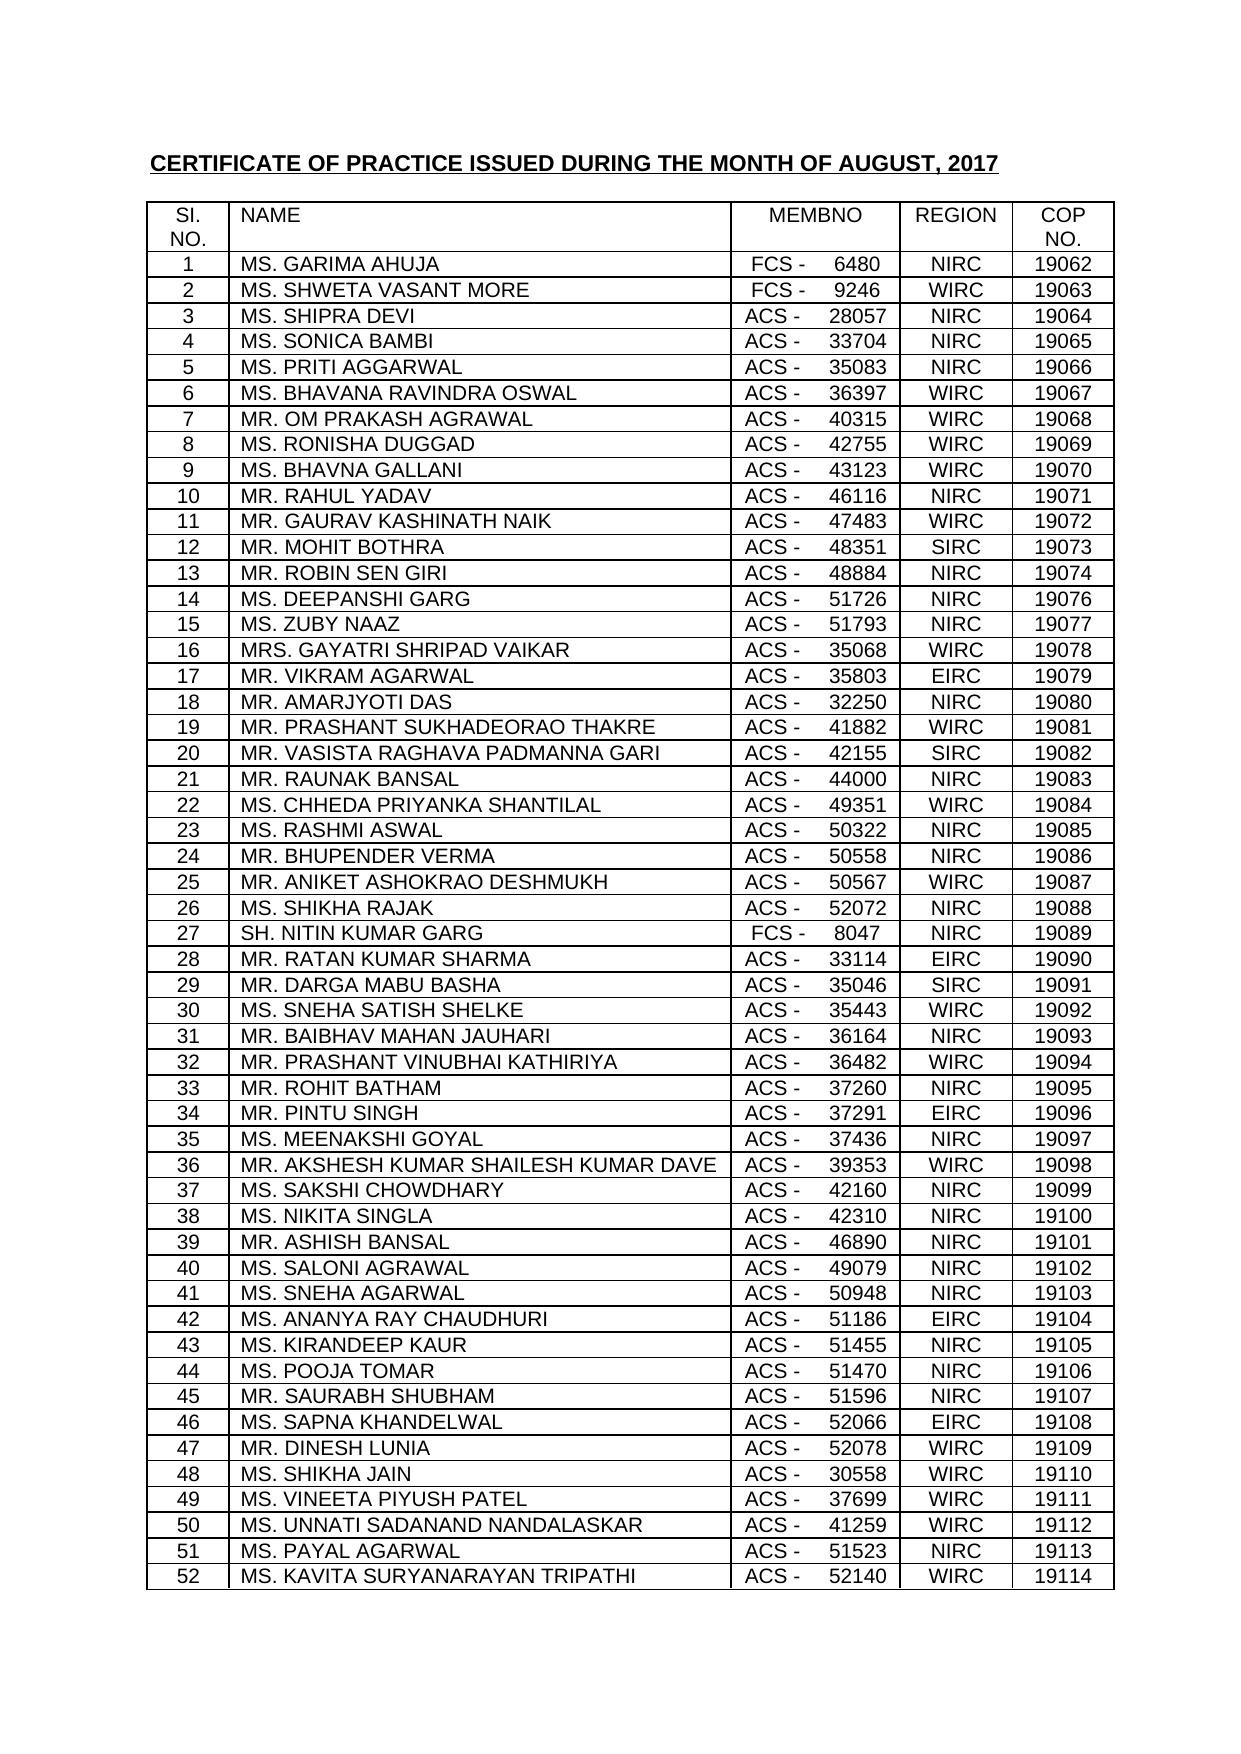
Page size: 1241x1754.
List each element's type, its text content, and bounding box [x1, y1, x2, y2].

table_cell ACS - 49079 [732, 1256, 899, 1280]
table_cell NIRC [901, 767, 1012, 791]
table_cell MS. SAKSHI CHOWDHARY [230, 1178, 730, 1202]
table_cell 19098 [1013, 1153, 1113, 1177]
table_cell WIRC [901, 1153, 1012, 1177]
table_cell ACS - 33704 [732, 329, 899, 353]
table_cell 15 [148, 612, 228, 636]
table_cell MR. DINESH LUNIA [230, 1436, 730, 1460]
table_cell WIRC [901, 381, 1012, 405]
table_cell ACS - 51470 [732, 1358, 899, 1383]
table_cell 34 [148, 1101, 228, 1125]
table_cell ACS - 42755 [732, 432, 899, 456]
table_cell MS. SALONI AGRAWAL [230, 1256, 730, 1280]
table_cell ACS - 52072 [732, 895, 899, 919]
table_cell 45 [148, 1384, 228, 1408]
table_cell 41 [148, 1281, 228, 1305]
table_cell NIRC [901, 1127, 1012, 1151]
table_cell MR. AMARJYOTI DAS [230, 690, 730, 714]
table_cell ACS - 51455 [732, 1333, 899, 1357]
table_cell 37 [148, 1178, 228, 1202]
table_cell 30 [148, 998, 228, 1022]
table_cell 39 [148, 1230, 228, 1254]
table_cell NIRC [901, 690, 1012, 714]
table_cell MR. GAURAV KASHINATH NAIK [230, 510, 730, 533]
table_cell ACS - 39353 [732, 1153, 899, 1177]
table_cell 25 [148, 870, 228, 894]
table_cell WIRC [901, 1564, 1012, 1588]
table_cell WIRC [901, 1487, 1012, 1511]
table_cell SIRC [901, 535, 1012, 559]
table_header REGION [901, 203, 1012, 251]
table_cell ACS - 41882 [732, 715, 899, 739]
table_cell 26 [148, 895, 228, 919]
table_header SI. NO. [148, 203, 228, 251]
table_cell 19073 [1013, 535, 1113, 559]
table_cell MR. ROHIT BATHAM [230, 1076, 730, 1099]
table_cell 51 [148, 1539, 228, 1563]
table_cell MR. ASHISH BANSAL [230, 1230, 730, 1254]
table_cell NIRC [901, 1539, 1012, 1563]
table_cell 52 [148, 1564, 228, 1588]
table_cell MS. SHIKHA JAIN [230, 1461, 730, 1486]
table_cell MS. SNEHA SATISH SHELKE [230, 998, 730, 1022]
table_cell ACS - 40315 [732, 407, 899, 431]
table_cell ACS - 51596 [732, 1384, 899, 1408]
table_cell 19081 [1013, 715, 1113, 739]
table_cell 50 [148, 1513, 228, 1537]
table_cell 19065 [1013, 329, 1113, 353]
table_cell 2 [148, 278, 228, 302]
table_cell 17 [148, 664, 228, 688]
table_cell 19103 [1013, 1281, 1113, 1305]
table_cell 19078 [1013, 638, 1113, 662]
table_cell MS. ZUBY NAAZ [230, 612, 730, 636]
table_cell 19074 [1013, 561, 1113, 585]
table_cell SH. NITIN KUMAR GARG [230, 921, 730, 945]
table_cell NIRC [901, 1076, 1012, 1099]
table_cell ACS - 46890 [732, 1230, 899, 1254]
table_cell MS. CHHEDA PRIYANKA SHANTILAL [230, 792, 730, 817]
table_cell MS. PAYAL AGARWAL [230, 1539, 730, 1563]
table_cell NIRC [901, 1204, 1012, 1228]
table_cell ACS - 30558 [732, 1461, 899, 1486]
table_cell MR. ANIKET ASHOKRAO DESHMUKH [230, 870, 730, 894]
table_cell 19114 [1013, 1564, 1113, 1588]
table_cell EIRC [901, 664, 1012, 688]
table_cell 4 [148, 329, 228, 353]
table_cell 22 [148, 792, 228, 817]
table_cell WIRC [901, 715, 1012, 739]
table_cell MR. SAURABH SHUBHAM [230, 1384, 730, 1408]
table_cell MS. POOJA TOMAR [230, 1358, 730, 1383]
table_cell WIRC [901, 1050, 1012, 1074]
table_header MEMBNO [732, 203, 899, 251]
table_cell 49 [148, 1487, 228, 1511]
table_cell MS. KAVITA SURYANARAYAN TRIPATHI [230, 1564, 730, 1588]
table_cell 18 [148, 690, 228, 714]
table_cell ACS - 37291 [732, 1101, 899, 1125]
table_cell MR. RAUNAK BANSAL [230, 767, 730, 791]
table_cell NIRC [901, 1230, 1012, 1254]
table_cell 1 [148, 252, 228, 276]
table_cell WIRC [901, 432, 1012, 456]
table_cell NIRC [901, 355, 1012, 379]
table_cell 19069 [1013, 432, 1113, 456]
table_cell FCS - 9246 [732, 278, 899, 302]
table_cell ACS - 35068 [732, 638, 899, 662]
table_cell 42 [148, 1307, 228, 1331]
table_cell NIRC [901, 1358, 1012, 1383]
table_cell 7 [148, 407, 228, 431]
table_cell 19110 [1013, 1461, 1113, 1486]
table_cell NIRC [901, 612, 1012, 636]
table_header NAME [230, 203, 730, 251]
table_cell EIRC [901, 947, 1012, 971]
table_cell WIRC [901, 1436, 1012, 1460]
table_cell 46 [148, 1410, 228, 1434]
table_cell NIRC [901, 484, 1012, 508]
table_cell SIRC [901, 741, 1012, 765]
table_cell 19106 [1013, 1358, 1113, 1383]
table_cell 19070 [1013, 458, 1113, 482]
table_cell WIRC [901, 1513, 1012, 1537]
table_cell MS. SHIKHA RAJAK [230, 895, 730, 919]
table_cell NIRC [901, 818, 1012, 842]
table_cell 36 [148, 1153, 228, 1177]
table_cell 47 [148, 1436, 228, 1460]
table_cell MS. BHAVNA GALLANI [230, 458, 730, 482]
table_cell 19094 [1013, 1050, 1113, 1074]
table_cell MS. SHIPRA DEVI [230, 304, 730, 328]
table_cell MR. VASISTA RAGHAVA PADMANNA GARI [230, 741, 730, 765]
table_cell MS. BHAVANA RAVINDRA OSWAL [230, 381, 730, 405]
table_cell MR. RAHUL YADAV [230, 484, 730, 508]
table_cell NIRC [901, 921, 1012, 945]
table_cell 19099 [1013, 1178, 1113, 1202]
table_cell ACS - 35046 [732, 973, 899, 997]
table_cell ACS - 52140 [732, 1564, 899, 1588]
table_cell ACS - 37699 [732, 1487, 899, 1511]
table_cell 19083 [1013, 767, 1113, 791]
table_cell EIRC [901, 1101, 1012, 1125]
table_cell 9 [148, 458, 228, 482]
table_cell 19068 [1013, 407, 1113, 431]
table_cell WIRC [901, 870, 1012, 894]
table_cell 43 [148, 1333, 228, 1357]
table_cell ACS - 35443 [732, 998, 899, 1022]
table_cell NIRC [901, 587, 1012, 611]
table_cell EIRC [901, 1410, 1012, 1434]
table_cell NIRC [901, 895, 1012, 919]
table_cell 19093 [1013, 1024, 1113, 1048]
table_cell ACS - 33114 [732, 947, 899, 971]
table_cell 19062 [1013, 252, 1113, 276]
table_cell MS. NIKITA SINGLA [230, 1204, 730, 1228]
table_cell NIRC [901, 561, 1012, 585]
table_cell 44 [148, 1358, 228, 1383]
table_cell SIRC [901, 973, 1012, 997]
table_cell 19064 [1013, 304, 1113, 328]
table_cell ACS - 32250 [732, 690, 899, 714]
table_cell 12 [148, 535, 228, 559]
table_cell MS. UNNATI SADANAND NANDALASKAR [230, 1513, 730, 1537]
table_cell 48 [148, 1461, 228, 1486]
table_cell MS. RONISHA DUGGAD [230, 432, 730, 456]
table_cell NIRC [901, 844, 1012, 868]
table_cell WIRC [901, 792, 1012, 817]
table_cell 19105 [1013, 1333, 1113, 1357]
table_cell 31 [148, 1024, 228, 1048]
table_cell 29 [148, 973, 228, 997]
table_cell 24 [148, 844, 228, 868]
table_cell 19084 [1013, 792, 1113, 817]
table_cell WIRC [901, 638, 1012, 662]
table_cell MR. VIKRAM AGARWAL [230, 664, 730, 688]
table_cell MRS. GAYATRI SHRIPAD VAIKAR [230, 638, 730, 662]
table_cell 19071 [1013, 484, 1113, 508]
table_cell 11 [148, 510, 228, 533]
table_cell WIRC [901, 510, 1012, 533]
table_cell 19100 [1013, 1204, 1113, 1228]
table_cell ACS - 41259 [732, 1513, 899, 1537]
table_cell 19091 [1013, 973, 1113, 997]
table_cell 23 [148, 818, 228, 842]
table_cell 19082 [1013, 741, 1113, 765]
table_cell ACS - 48884 [732, 561, 899, 585]
table_cell 38 [148, 1204, 228, 1228]
table_cell ACS - 52078 [732, 1436, 899, 1460]
table_cell ACS - 50567 [732, 870, 899, 894]
table_cell ACS - 43123 [732, 458, 899, 482]
table_cell MR. PRASHANT SUKHADEORAO THAKRE [230, 715, 730, 739]
table_cell MS. KIRANDEEP KAUR [230, 1333, 730, 1357]
table_cell 19107 [1013, 1384, 1113, 1408]
table_cell MS. MEENAKSHI GOYAL [230, 1127, 730, 1151]
table_cell 20 [148, 741, 228, 765]
table_cell 19086 [1013, 844, 1113, 868]
table_cell ACS - 44000 [732, 767, 899, 791]
table_cell MR. BAIBHAV MAHAN JAUHARI [230, 1024, 730, 1048]
table_cell 19101 [1013, 1230, 1113, 1254]
table_cell ACS - 36397 [732, 381, 899, 405]
table_cell ACS - 28057 [732, 304, 899, 328]
table_cell MR. RATAN KUMAR SHARMA [230, 947, 730, 971]
table_cell 19104 [1013, 1307, 1113, 1331]
table_cell MR. ROBIN SEN GIRI [230, 561, 730, 585]
table_cell 28 [148, 947, 228, 971]
table_cell 19063 [1013, 278, 1113, 302]
table_cell NIRC [901, 1178, 1012, 1202]
table_cell ACS - 36482 [732, 1050, 899, 1074]
table_cell ACS - 51186 [732, 1307, 899, 1331]
table_cell ACS - 35803 [732, 664, 899, 688]
table_cell ACS - 42160 [732, 1178, 899, 1202]
table_cell NIRC [901, 1024, 1012, 1048]
table_cell MR. DARGA MABU BASHA [230, 973, 730, 997]
table_cell ACS - 50322 [732, 818, 899, 842]
table_cell 19077 [1013, 612, 1113, 636]
table_cell MR. BHUPENDER VERMA [230, 844, 730, 868]
table_cell 40 [148, 1256, 228, 1280]
table_cell 19085 [1013, 818, 1113, 842]
table_cell 32 [148, 1050, 228, 1074]
table_cell ACS - 46116 [732, 484, 899, 508]
table_cell WIRC [901, 407, 1012, 431]
table_cell 19090 [1013, 947, 1113, 971]
table_cell 14 [148, 587, 228, 611]
table_cell 19092 [1013, 998, 1113, 1022]
table_cell 16 [148, 638, 228, 662]
table_cell ACS - 42310 [732, 1204, 899, 1228]
table_cell MS. VINEETA PIYUSH PATEL [230, 1487, 730, 1511]
table_header COP NO. [1013, 203, 1113, 251]
table_cell MR. PRASHANT VINUBHAI KATHIRIYA [230, 1050, 730, 1074]
table_cell WIRC [901, 1461, 1012, 1486]
table_cell 19097 [1013, 1127, 1113, 1151]
table_cell ACS - 37436 [732, 1127, 899, 1151]
table_cell ACS - 50948 [732, 1281, 899, 1305]
table_cell FCS - 8047 [732, 921, 899, 945]
table_cell 13 [148, 561, 228, 585]
table_cell 19102 [1013, 1256, 1113, 1280]
table_cell MS. ANANYA RAY CHAUDHURI [230, 1307, 730, 1331]
table_cell MS. SNEHA AGARWAL [230, 1281, 730, 1305]
table_cell 19067 [1013, 381, 1113, 405]
table_cell EIRC [901, 1307, 1012, 1331]
table_cell NIRC [901, 304, 1012, 328]
table_cell 19072 [1013, 510, 1113, 533]
table_cell MS. SONICA BAMBI [230, 329, 730, 353]
table_cell 3 [148, 304, 228, 328]
table_cell 19080 [1013, 690, 1113, 714]
table_cell WIRC [901, 278, 1012, 302]
table_cell MR. MOHIT BOTHRA [230, 535, 730, 559]
table_cell 19096 [1013, 1101, 1113, 1125]
table_cell MS. RASHMI ASWAL [230, 818, 730, 842]
table_cell 19109 [1013, 1436, 1113, 1460]
table_cell 5 [148, 355, 228, 379]
table_cell 19088 [1013, 895, 1113, 919]
table_cell MS. GARIMA AHUJA [230, 252, 730, 276]
table_cell MR. OM PRAKASH AGRAWAL [230, 407, 730, 431]
table_cell WIRC [901, 998, 1012, 1022]
table_cell MR. PINTU SINGH [230, 1101, 730, 1125]
table_cell NIRC [901, 1333, 1012, 1357]
table_cell MS. SAPNA KHANDELWAL [230, 1410, 730, 1434]
table_cell 33 [148, 1076, 228, 1099]
table_cell ACS - 50558 [732, 844, 899, 868]
table_cell 6 [148, 381, 228, 405]
table_cell ACS - 49351 [732, 792, 899, 817]
table_cell 19 [148, 715, 228, 739]
table_cell ACS - 51726 [732, 587, 899, 611]
table_cell MR. AKSHESH KUMAR SHAILESH KUMAR DAVE [230, 1153, 730, 1177]
table_cell 19108 [1013, 1410, 1113, 1434]
table_cell ACS - 37260 [732, 1076, 899, 1099]
table_cell MS. PRITI AGGARWAL [230, 355, 730, 379]
table_cell NIRC [901, 1384, 1012, 1408]
table_cell 19087 [1013, 870, 1113, 894]
table_cell MS. DEEPANSHI GARG [230, 587, 730, 611]
table_cell ACS - 42155 [732, 741, 899, 765]
table_cell FCS - 6480 [732, 252, 899, 276]
table_cell 27 [148, 921, 228, 945]
table_cell 8 [148, 432, 228, 456]
table_cell NIRC [901, 1281, 1012, 1305]
table_cell 19076 [1013, 587, 1113, 611]
table_cell WIRC [901, 458, 1012, 482]
table_cell 35 [148, 1127, 228, 1151]
table_cell 19112 [1013, 1513, 1113, 1537]
table_cell MS. SHWETA VASANT MORE [230, 278, 730, 302]
table_cell 21 [148, 767, 228, 791]
table_cell NIRC [901, 252, 1012, 276]
table_cell ACS - 51523 [732, 1539, 899, 1563]
table_cell ACS - 36164 [732, 1024, 899, 1048]
table_cell 19079 [1013, 664, 1113, 688]
table_cell ACS - 52066 [732, 1410, 899, 1434]
table_cell ACS - 47483 [732, 510, 899, 533]
table_cell 19066 [1013, 355, 1113, 379]
table_cell 10 [148, 484, 228, 508]
table_cell ACS - 35083 [732, 355, 899, 379]
table_cell NIRC [901, 1256, 1012, 1280]
table_cell ACS - 51793 [732, 612, 899, 636]
table_cell NIRC [901, 329, 1012, 353]
table_cell ACS - 48351 [732, 535, 899, 559]
table_cell 19113 [1013, 1539, 1113, 1563]
text CERTIFICATE OF PRACTICE ISSUED DURING THE MONTH OF AUGUST, 2017 [150, 150, 1090, 176]
table_cell 19111 [1013, 1487, 1113, 1511]
table_cell 19095 [1013, 1076, 1113, 1099]
table_cell 19089 [1013, 921, 1113, 945]
